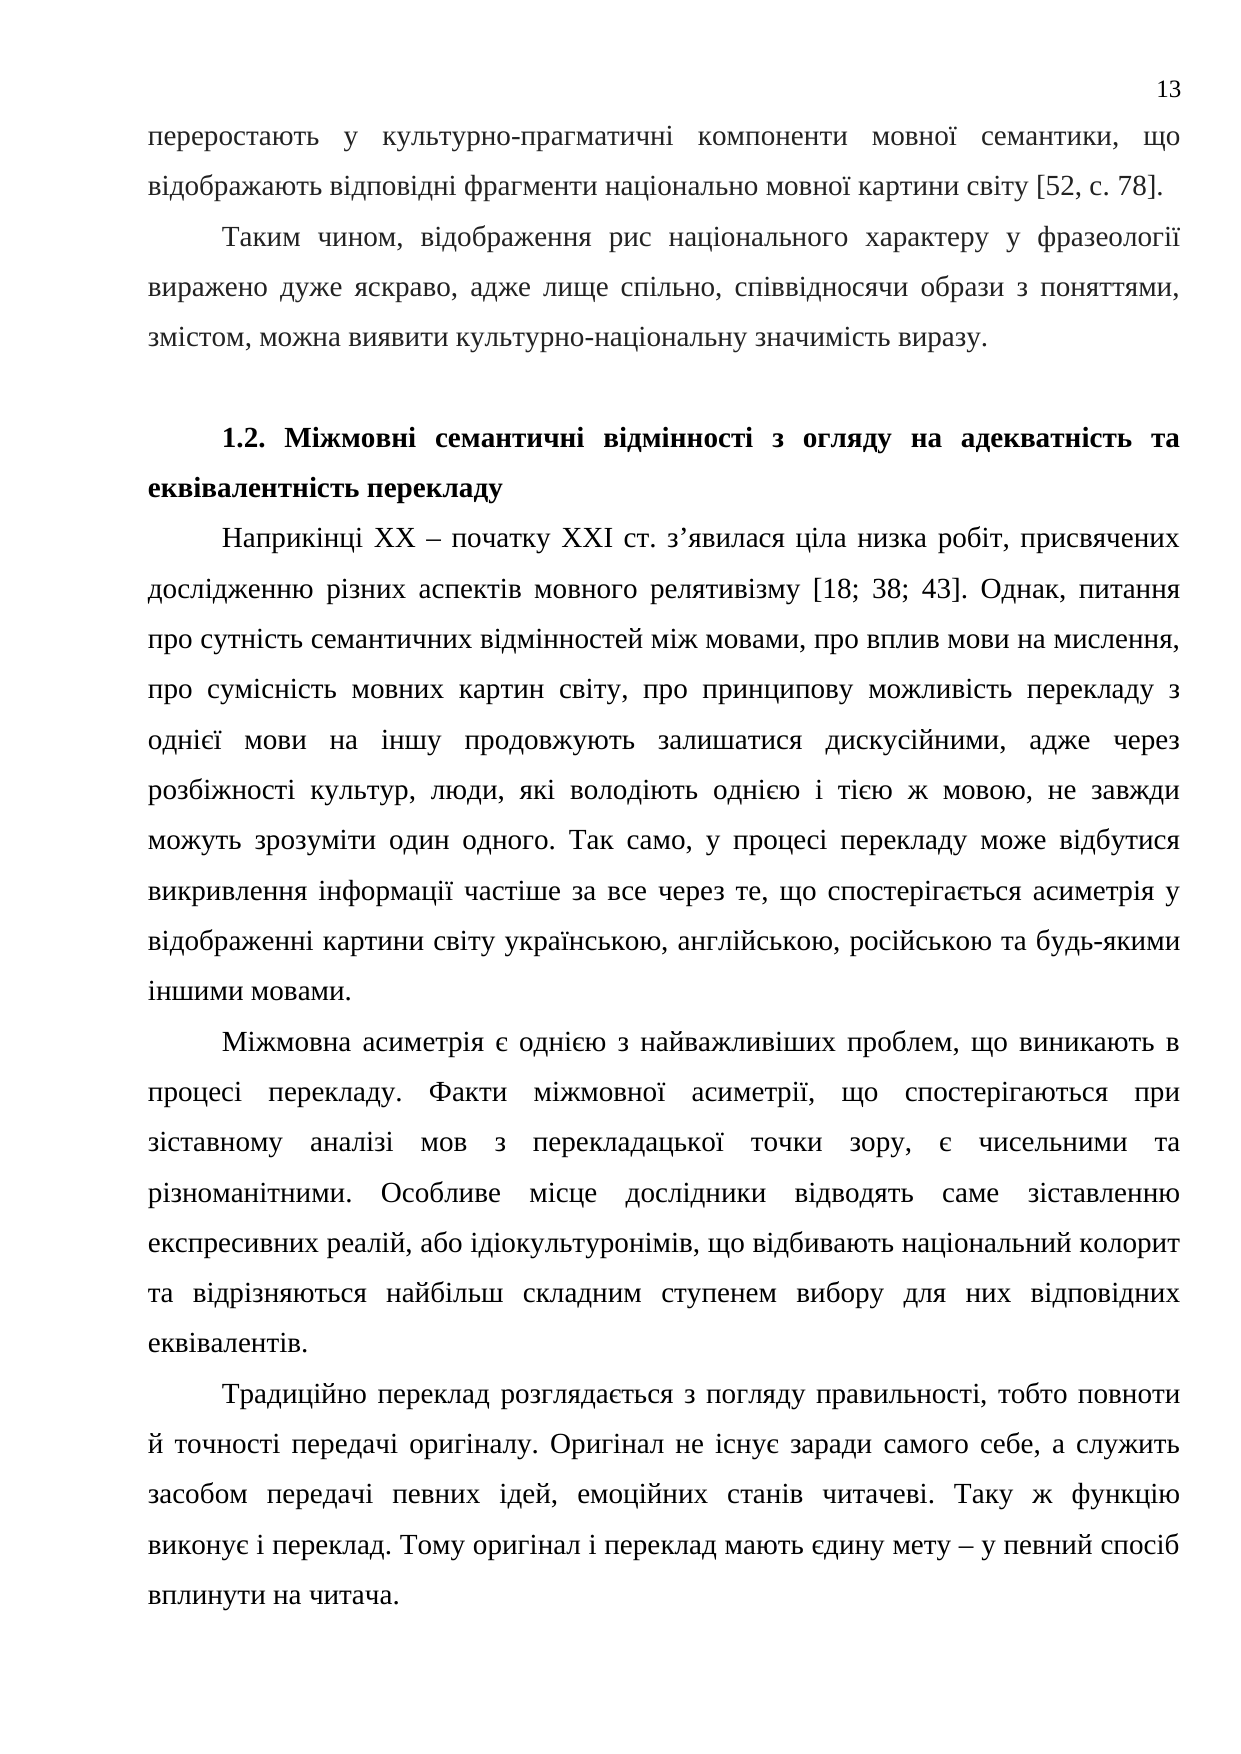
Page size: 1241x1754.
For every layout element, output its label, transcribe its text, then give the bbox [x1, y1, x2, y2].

text Традиційно переклад розглядається з погляду правильності, тобто повноти й точності передачі оригіналу. Оригінал не існує заради самого себе, а служить засобом передачі певних ідей, емоційних станів читачеві. Таку ж функцію виконує і переклад. Тому оригінал і переклад мають єдину мету – у певний спосіб вплинути на читача. [148, 1376, 1181, 1611]
text Таким чином, відображення рис національного характеру у фразеології виражено дуже яскраво, адже лище спільно, співвідносячи образи з поняттями, змістом, можна виявити культурно-національну значимість виразу. [148, 219, 1181, 353]
text Наприкінці ХХ – початку ХХІ ст. з’явилася ціла низка робіт, присвячених дослідженню різних аспектів мовного релятивізму [18; 38; 43]. Однак, питання про сутність семантичних відмінностей між мовами, про вплив мови на мислення, про сумісність мовних картин світу, про принципову можливість перекладу з однієї мови на іншу продовжують залишатися дискусійними, адже через розбіжності культур, люди, які володіють однією і тією ж мовою, не завжди можуть зрозуміти один одного. Так само, у процесі перекладу може відбутися викривлення інформації частіше за все через те, що спостерігається асиметрія у відображенні картини світу українською, англійською, російською та будь-якими іншими мовами. [148, 521, 1181, 1007]
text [148, 118, 1181, 202]
text Міжмовна асиметрія є однією з найважливіших проблем, що виникають в процесі перекладу. Факти міжмовної асиметрії, що спостерігаються при зіставному аналізі мов з перекладацької точки зору, є чисельними та різноманітними. Особливе місце дослідники відводять саме зіставленню експресивних реалій, або ідіокультуронімів, що відбивають національний колорит та відрізняються найбільш складним ступенем вибору для них відповідних еквівалентів. [148, 1024, 1181, 1359]
text 1.2. Міжмовні семантичні відмінності з огляду на адекватність та еквівалентність перекладу [148, 420, 1181, 504]
